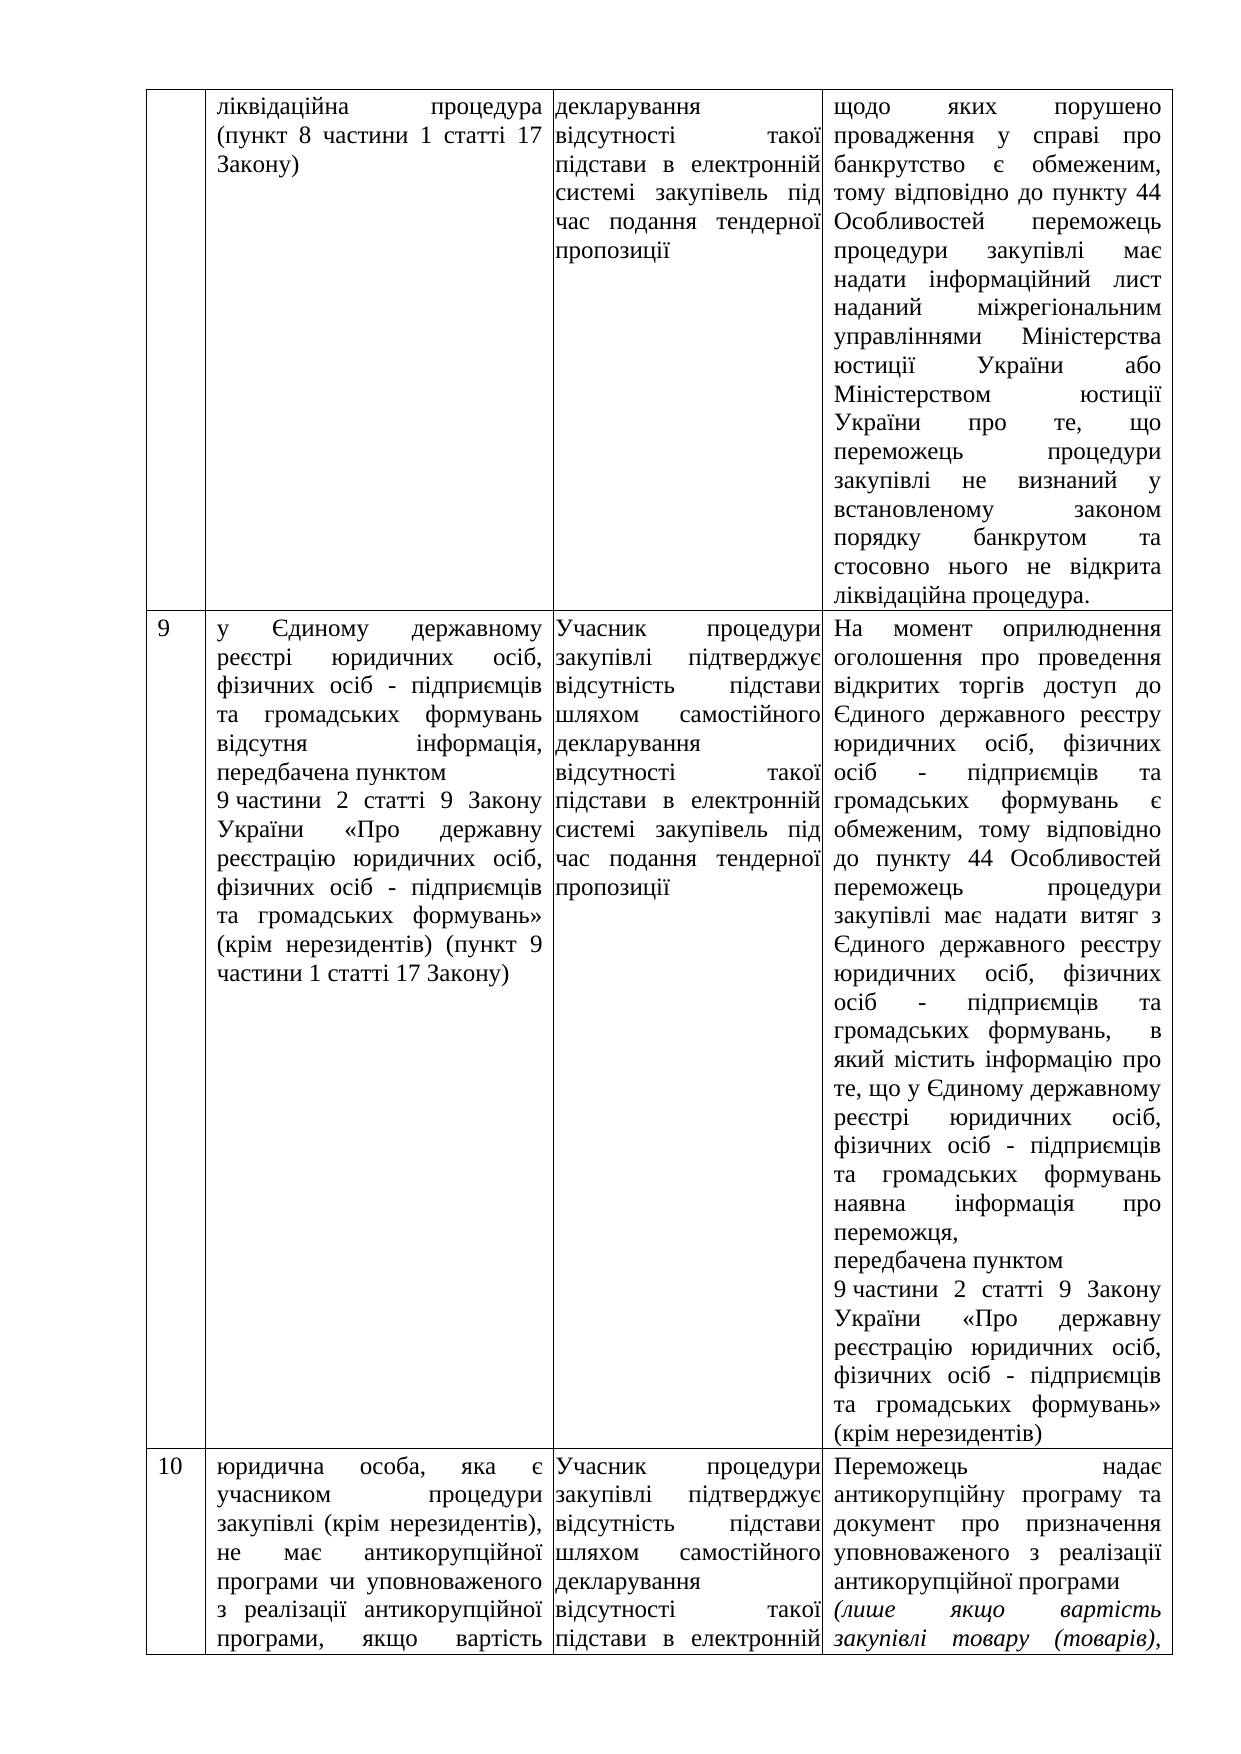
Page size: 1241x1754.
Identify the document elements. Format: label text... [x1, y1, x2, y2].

table_cell 10 [147, 1449, 205, 1653]
table_cell у Єдиному державному реєстрі юридичних осіб, фізичних осіб - підприємців та громадських формувань відсутня інформація, передбачена пунктом 9 частини 2 статті 9 Закону України «Про державну реєстрацію юридичних осіб, фізичних осіб - підприємців та громадських формувань» (крім нерезидентів) (пункт 9 частини 1 статті 17 Закону) [206, 611, 553, 1448]
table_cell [823, 1449, 1172, 1653]
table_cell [823, 90, 1172, 610]
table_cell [554, 90, 822, 610]
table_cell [206, 90, 553, 610]
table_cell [554, 1449, 822, 1653]
table_cell 9 [147, 611, 205, 1448]
table_cell На момент оприлюднення оголошення про проведення відкритих торгів доступ до Єдиного державного реєстру юридичних осіб, фізичних осіб - підприємців та громадських формувань є обмеженим, тому відповідно до пункту 44 Особливостей переможець процедури закупівлі має надати витяг з Єдиного державного реєстру юридичних осіб, фізичних осіб - підприємців та громадських формувань, в який містить інформацію про те, що у Єдиному державному реєстрі юридичних осіб, фізичних осіб - підприємців та громадських формувань наявна інформація про переможця, передбачена пунктом 9 частини 2 статті 9 Закону України «Про державну реєстрацію юридичних осіб, фізичних осіб - підприємців та громадських формувань» (крім нерезидентів) [823, 611, 1172, 1448]
table_cell 8 [147, 90, 205, 610]
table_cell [206, 1449, 553, 1653]
